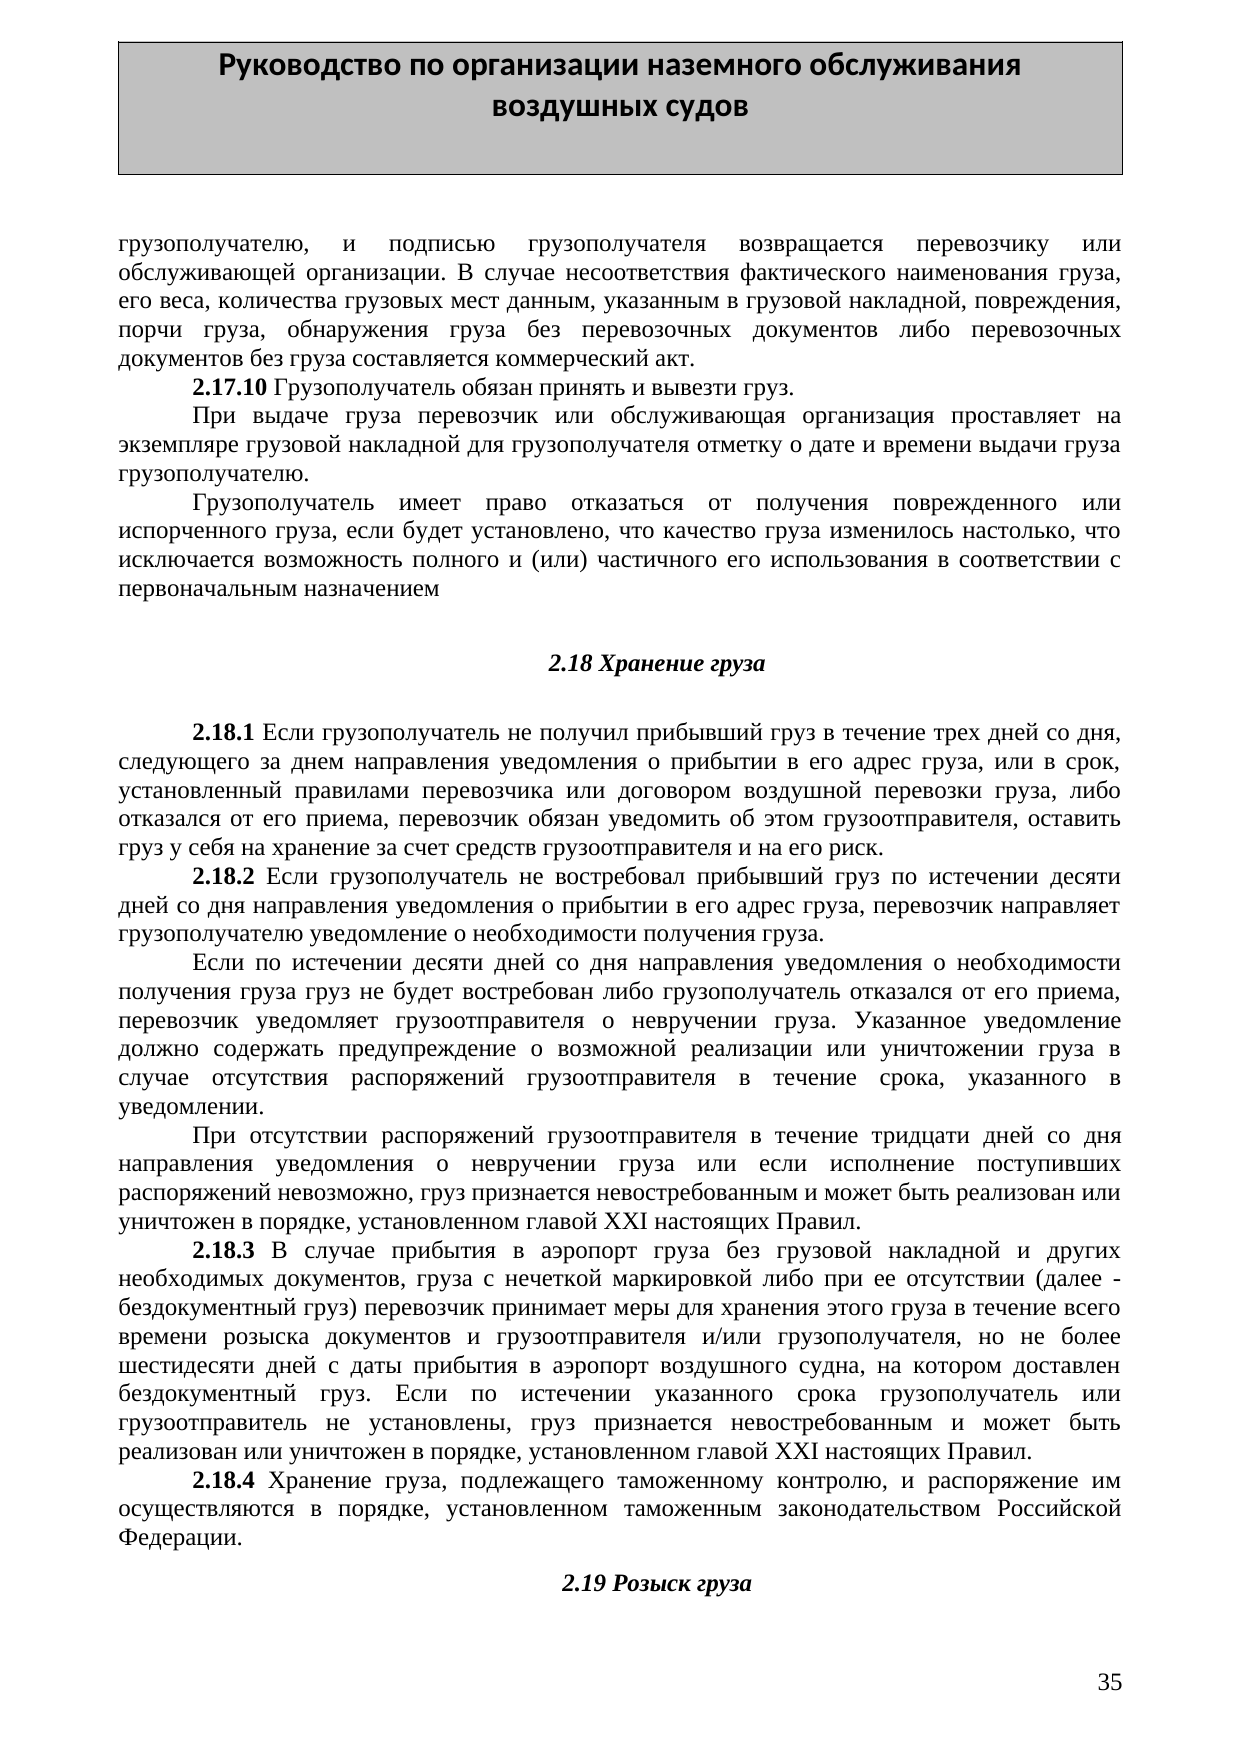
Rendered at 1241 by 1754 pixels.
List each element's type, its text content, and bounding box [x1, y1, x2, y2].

text 2.17.10 Грузополучатель обязан принять и вывезти груз. [118, 372, 1122, 401]
text 2.18.2 Если грузополучатель не востребовал прибывший груз по истечении десяти дней со дня направления уведомления о прибытии в его адрес груза, перевозчик направляет грузополучателю уведомление о необходимости получения груза. [118, 861, 1122, 947]
text Если по истечении десяти дней со дня направления уведомления о необходимости получения груза груз не будет востребован либо грузополучатель отказался от его приема, перевозчик уведомляет грузоотправителя о невручении груза. Указанное уведомление должно содержать предупреждение о возможной реализации или уничтожении груза в случае отсутствия распоряжений грузоотправителя в течение срока, указанного в уведомлении. [118, 947, 1122, 1120]
text 2.18.4 Хранение груза, подлежащего таможенному контролю, и распоряжение им осуществляются в порядке, установленном таможенным законодательством Российской Федерации. [118, 1465, 1122, 1551]
text Грузополучатель имеет право отказаться от получения поврежденного или испорченного груза, если будет установлено, что качество груза изменилось настолько, что исключается возможность полного и (или) частичного его использования в соответствии с первоначальным назначением [118, 487, 1122, 602]
text При отсутствии распоряжений грузоотправителя в течение тридцати дней со дня направления уведомления о невручении груза или если исполнение поступивших распоряжений невозможно, груз признается невостребованным и может быть реализован или уничтожен в порядке, установленном главой XXI настоящих Правил. [118, 1120, 1122, 1235]
subtitle 2.18 Хранение груза [118, 651, 1122, 676]
text 2.18.1 Если грузополучатель не получил прибывший груз в течение трех дней со дня, следующего за днем направления уведомления о прибытии в его адрес груза, или в срок, установленный правилами перевозчика или договором воздушной перевозки груза, либо отказался от его приема, перевозчик обязан уведомить об этом грузоотправителя, оставить груз у себя на хранение за счет средств грузоотправителя и на его риск. [118, 717, 1122, 861]
text При выдаче груза перевозчик или обслуживающая организация проставляет на экземпляре грузовой накладной для грузополучателя отметку о дате и времени выдачи груза грузополучателю. [118, 401, 1122, 487]
subtitle 2.19 Розыск груза [118, 1572, 1122, 1597]
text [118, 228, 1122, 372]
text 2.18.3 В случае прибытия в аэропорт груза без грузовой накладной и других необходимых документов, груза с нечеткой маркировкой либо при ее отсутствии (далее - бездокументный груз) перевозчик принимает меры для хранения этого груза в течение всего времени розыска документов и грузоотправителя и/или грузополучателя, но не более шестидесяти дней с даты прибытия в аэропорт воздушного судна, на котором доставлен бездокументный груз. Если по истечении указанного срока грузополучатель или грузоотправитель не установлены, груз признается невостребованным и может быть реализован или уничтожен в порядке, установленном главой XXI настоящих Правил. [118, 1235, 1122, 1465]
